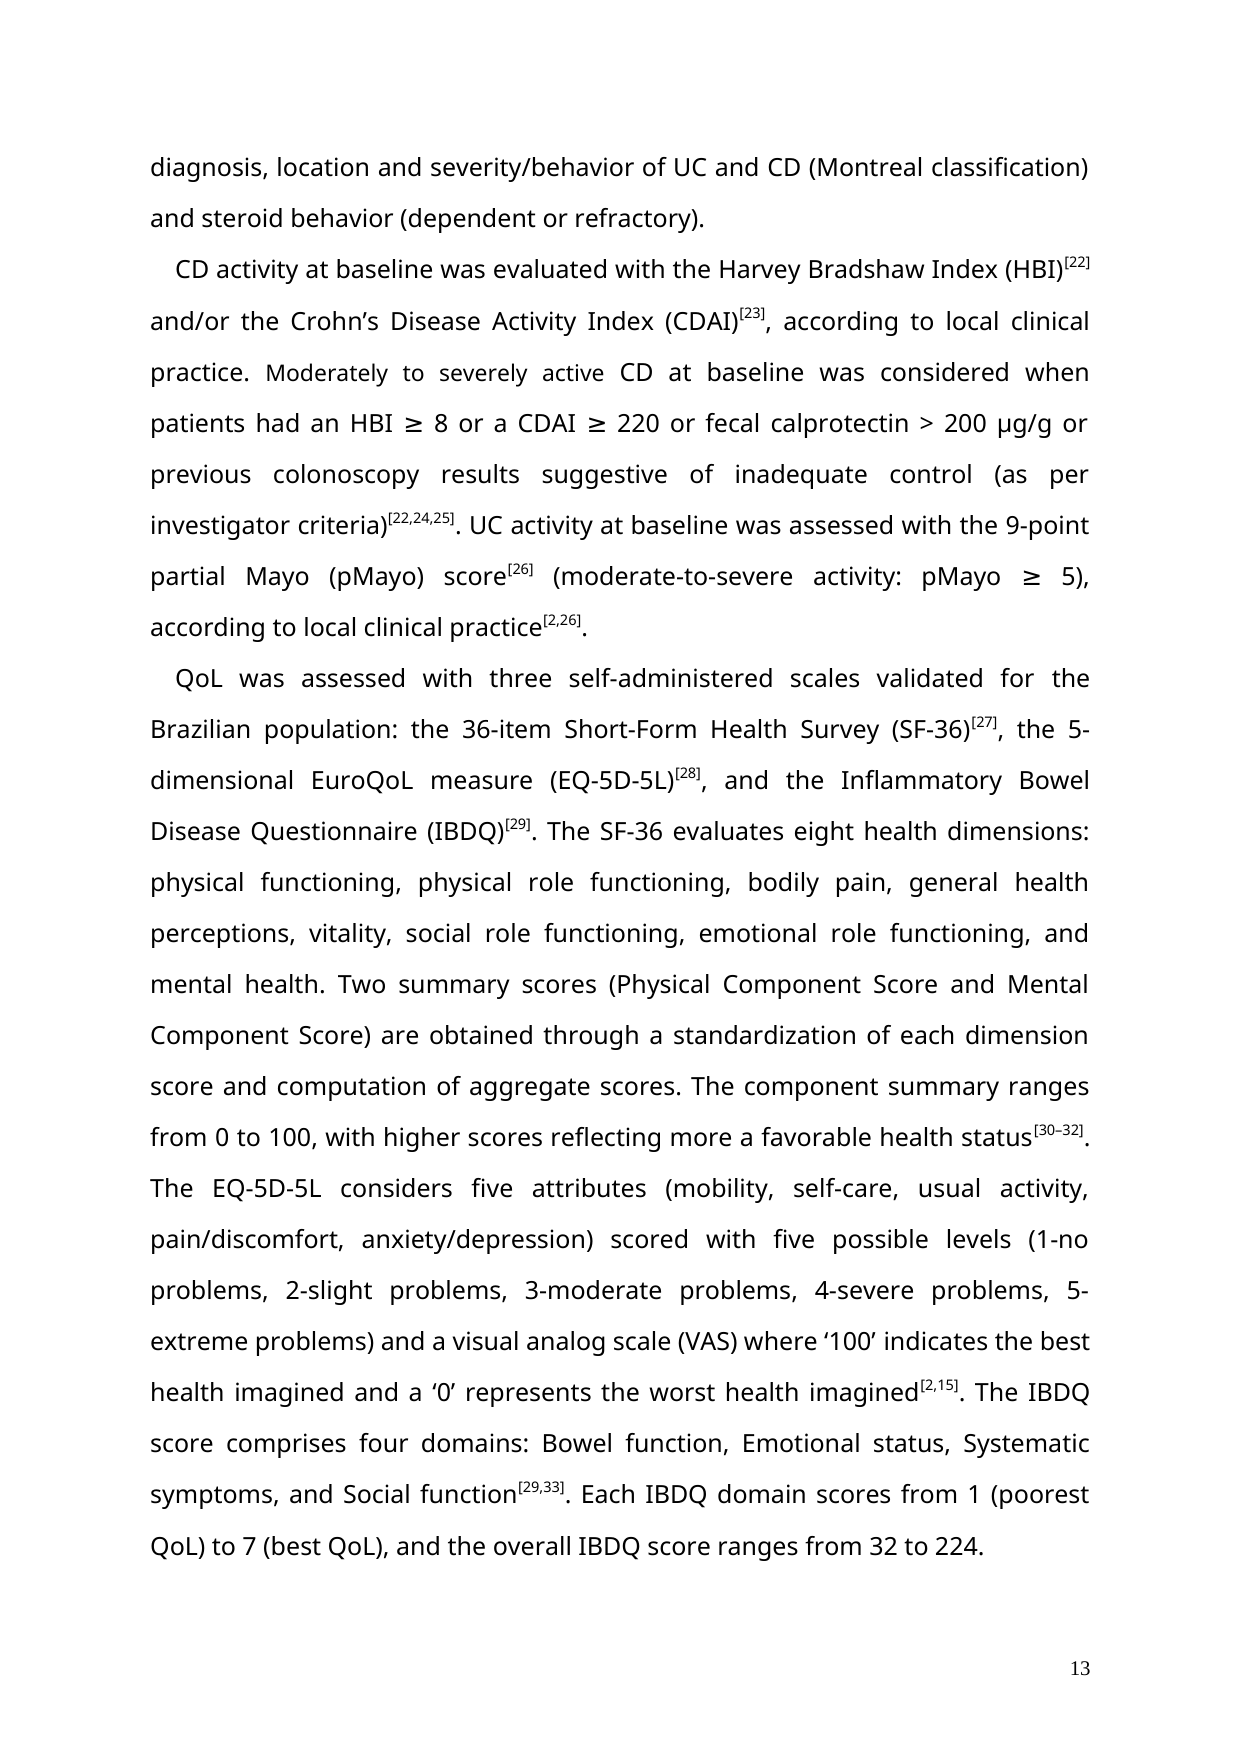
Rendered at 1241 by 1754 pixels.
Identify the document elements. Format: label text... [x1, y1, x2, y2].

text QoL was assessed with three self-administered scales validated for the Brazilian population: the 36-item Short-Form Health Survey (SF-36)[27], the 5-dimensional EuroQoL measure (EQ-5D-5L)[28], and the Inflammatory Bowel Disease Questionnaire (IBDQ)[29]. The SF-36 evaluates eight health dimensions: physical functioning, physical role functioning, bodily pain, general health perceptions, vitality, social role functioning, emotional role functioning, and mental health. Two summary scores (Physical Component Score and Mental Component Score) are obtained through a standardization of each dimension score and computation of aggregate scores. The component summary ranges from 0 to 100, with higher scores reflecting more a favorable health status[30–32]. The EQ-5D-5L considers five attributes (mobility, self-care, usual activity, pain/discomfort, anxiety/depression) scored with five possible levels (1-no problems, 2-slight problems, 3-moderate problems, 4-severe problems, 5-extreme problems) and a visual analog scale (VAS) where ‘100’ indicates the best health imagined and a ‘0’ represents the worst health imagined[2,15]. The IBDQ score comprises four domains: Bowel function, Emotional status, Systematic symptoms, and Social function[29,33]. Each IBDQ domain scores from 1 (poorest QoL) to 7 (best QoL), and the overall IBDQ score ranges from 32 to 224. [150, 660, 1090, 1562]
text CD activity at baseline was evaluated with the Harvey Bradshaw Index (HBI)[22] and/or the Crohn’s Disease Activity Index (CDAI)[23], according to local clinical practice. Moderately to severely active CD at baseline was considered when patients had an HBI ≥ 8 or a CDAI ≥ 220 or fecal calprotectin > 200 µg/g or previous colonoscopy results suggestive of inadequate control (as per investigator criteria)[22,24,25]. UC activity at baseline was assessed with the 9-point partial Mayo (pMayo) score[26] (moderate-to-severe activity: pMayo ≥ 5), according to local clinical practice[2,26]. [150, 252, 1090, 643]
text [150, 150, 1090, 235]
